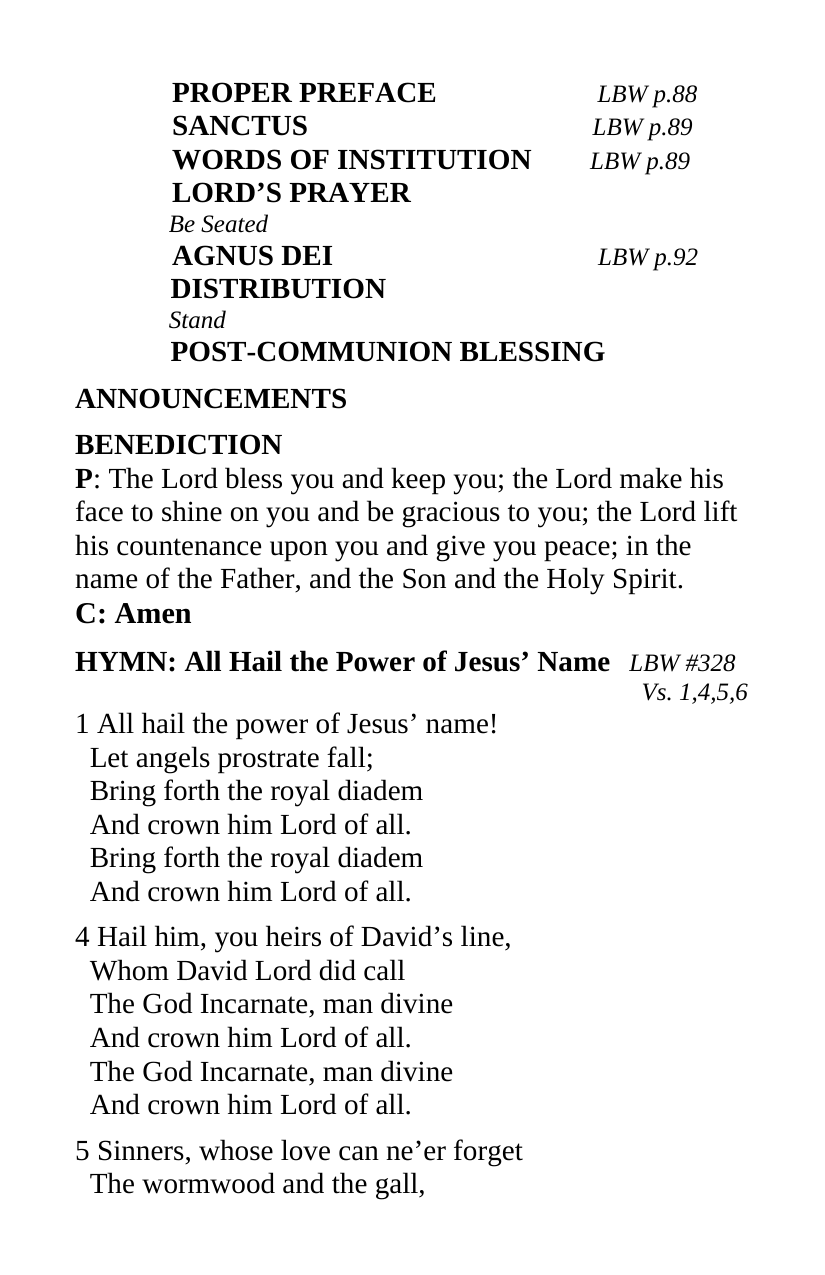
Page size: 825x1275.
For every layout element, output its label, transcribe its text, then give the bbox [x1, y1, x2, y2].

text DISTRIBUTION [75, 271, 750, 305]
text PROPER PREFACE LBW p.88 [75, 75, 750, 108]
text 5 Sinners, whose love can ne’er forget [75, 1133, 750, 1166]
text WORDS OF INSTITUTION LBW p.89 [75, 142, 750, 176]
text And crown him Lord of all. [75, 1020, 750, 1054]
text LORD’S PRAYER [75, 176, 750, 209]
text And crown him Lord of all. [75, 874, 750, 907]
text SANCTUS LBW p.89 [75, 108, 750, 142]
text The God Incarnate, man divine [75, 1054, 750, 1087]
text Let angels prostrate fall; [75, 740, 750, 773]
text 1 All hail the power of Jesus’ name! [75, 706, 750, 740]
text And crown him Lord of all. [75, 807, 750, 840]
text name of the Father, and the Son and the Holy Spirit. [75, 561, 750, 595]
text Bring forth the royal diadem [75, 840, 750, 874]
text POST-COMMUNION BLESSING [75, 334, 750, 367]
text HYMN: All Hail the Power of Jesus’ Name LBW #328 [75, 644, 750, 677]
text Stand [75, 305, 750, 334]
text ANNOUNCEMENTS [75, 382, 750, 415]
text The wormwood and the gall, [75, 1166, 750, 1200]
text his countenance upon you and give you peace; in the [75, 528, 750, 561]
text Vs. 1,4,5,6 [75, 677, 750, 706]
text Whom David Lord did call [75, 953, 750, 987]
text Bring forth the royal diadem [75, 773, 750, 807]
text P: The Lord bless you and keep you; the Lord make his face to shine on you and be gracious to you; the Lord lift [75, 461, 750, 528]
text AGNUS DEI LBW p.92 [75, 238, 750, 271]
text Be Seated [75, 209, 750, 238]
text BENEDICTION [75, 427, 750, 461]
text The God Incarnate, man divine [75, 987, 750, 1020]
text C: Amen [75, 595, 750, 629]
text And crown him Lord of all. [75, 1087, 750, 1121]
text 4 Hail him, you heirs of David’s line, [75, 919, 750, 953]
